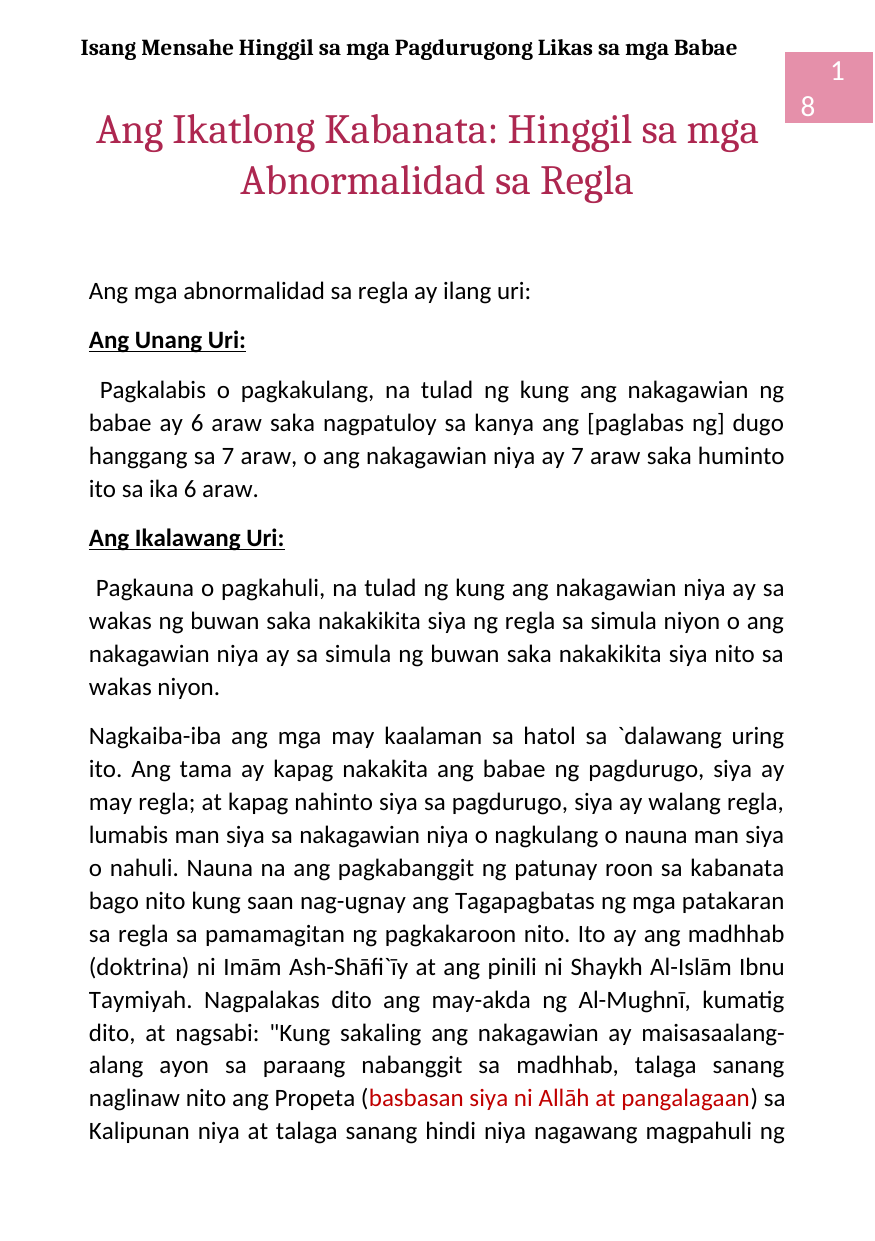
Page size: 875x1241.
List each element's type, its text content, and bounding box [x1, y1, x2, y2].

text Ang mga abnormalidad sa regla ay ilang uri: [89, 275, 785, 306]
text Pagkauna o pagkahuli, na tulad ng kung ang nakagawian niya ay sa wakas ng buwan saka nakakikita siya ng regla sa simula niyon o ang nakagawian niya ay sa simula ng buwan saka nakakikita siya nito sa wakas niyon. [89, 572, 785, 701]
text Ang Ikalawang Uri: [89, 523, 785, 553]
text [89, 721, 785, 1146]
subtitle Ang Ikatlong Kabanata: Hinggil sa mga Abnormalidad sa Regla [89, 106, 785, 205]
text Ang Unang Uri: [89, 325, 785, 355]
text Pagkalabis o pagkakulang, na tulad ng kung ang nakagawian ng babae ay 6 araw saka nagpatuloy sa kanya ang [paglabas ng] dugo hanggang sa 7 araw, o ang nakagawian niya ay 7 araw saka huminto ito sa ika 6 araw. [89, 374, 785, 503]
